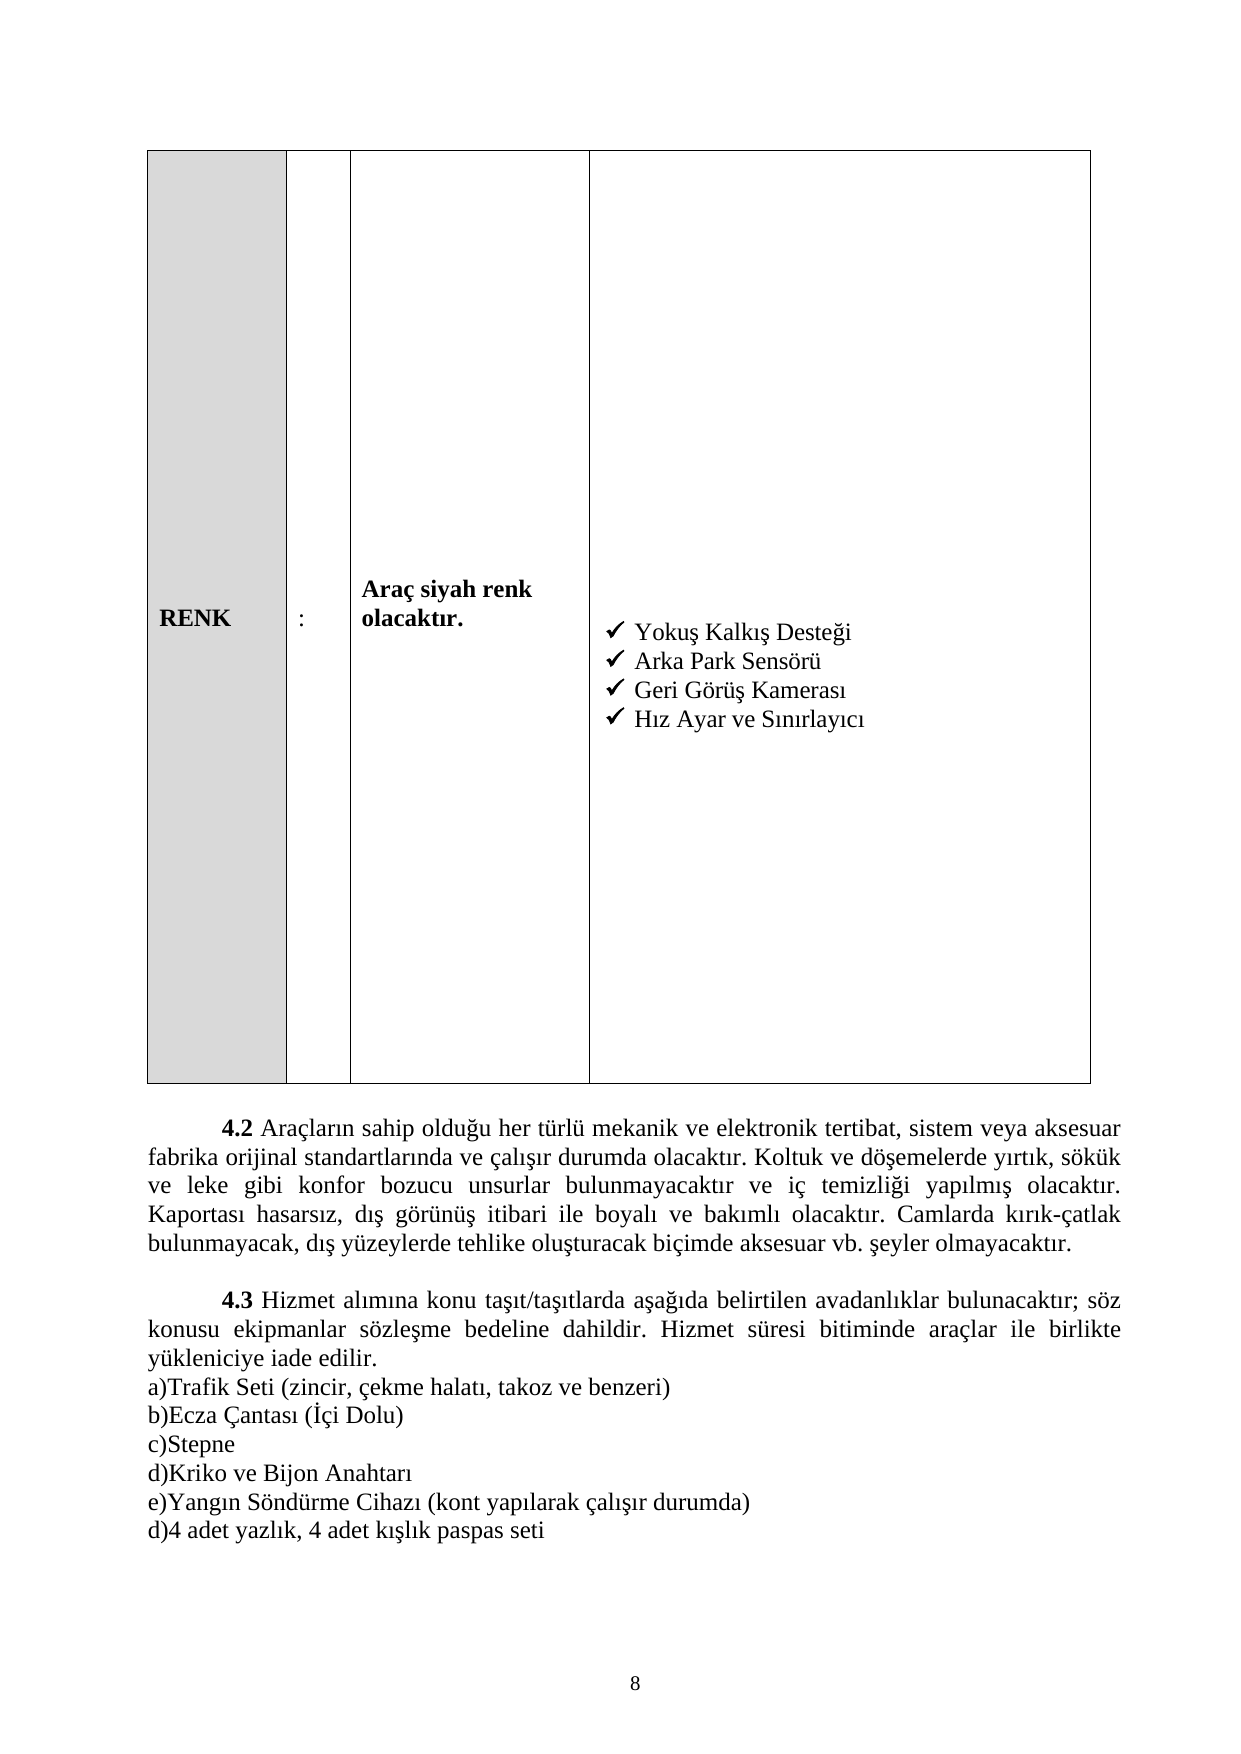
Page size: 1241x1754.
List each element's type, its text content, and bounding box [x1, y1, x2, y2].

text e)Yangın Söndürme Cihazı (kont yapılarak çalışır durumda) [148, 1487, 1122, 1515]
text 4.3 Hizmet alımına konu taşıt/taşıtlarda aşağıda belirtilen avadanlıklar bulunacaktır; söz konusu ekipmanlar sözleşme bedeline dahildir. Hizmet süresi bitiminde araçlar ile birlikte yükleniciye iade edilir. [148, 1285, 1122, 1372]
text d)Kriko ve Bijon Anahtarı [148, 1458, 1122, 1487]
text c)Stepne [148, 1429, 1122, 1458]
table_cell RENK [148, 151, 286, 1083]
table_cell Araç siyah renk olacaktır. [351, 151, 589, 1083]
table_cell : [287, 151, 350, 1083]
text a)Trafik Seti (zincir, çekme halatı, takoz ve benzeri) [148, 1372, 1122, 1400]
text d)4 adet yazlık, 4 adet kışlık paspas seti [148, 1515, 1122, 1544]
text b)Ecza Çantası (İçi Dolu) [148, 1400, 1122, 1429]
text 4.2 Araçların sahip olduğu her türlü mekanik ve elektronik tertibat, sistem veya aksesuar fabrika orijinal standartlarında ve çalışır durumda olacaktır. Koltuk ve döşemelerde yırtık, sökük ve leke gibi konfor bozucu unsurlar bulunmayacaktır ve iç temizliği yapılmış olacaktır. Kaportası hasarsız, dış görünüş itibari ile boyalı ve bakımlı olacaktır. Camlarda kırık-çatlak bulunmayacak, dış yüzeylerde tehlike oluşturacak biçimde aksesuar vb. şeyler olmayacaktır. [148, 1113, 1122, 1257]
